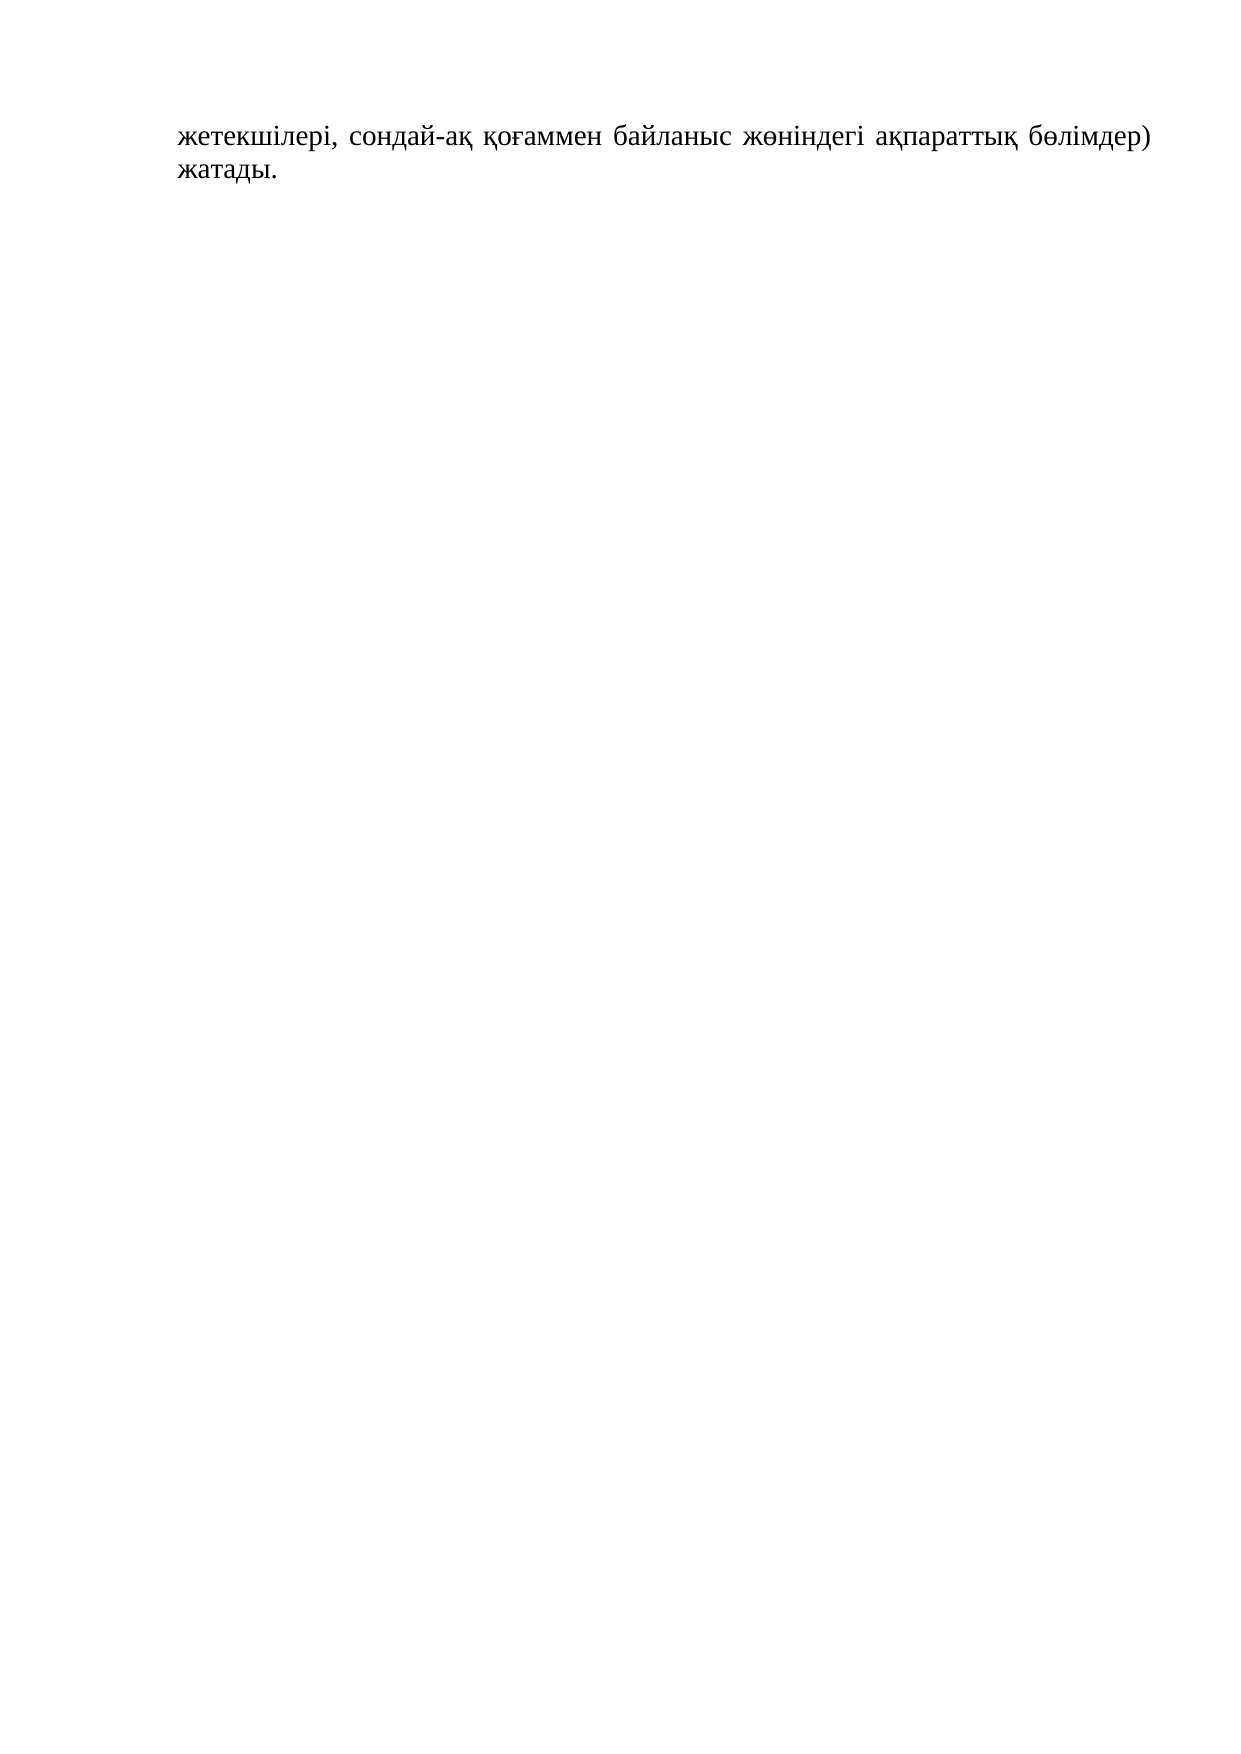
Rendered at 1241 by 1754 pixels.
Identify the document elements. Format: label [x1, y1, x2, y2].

text [177, 118, 1152, 185]
